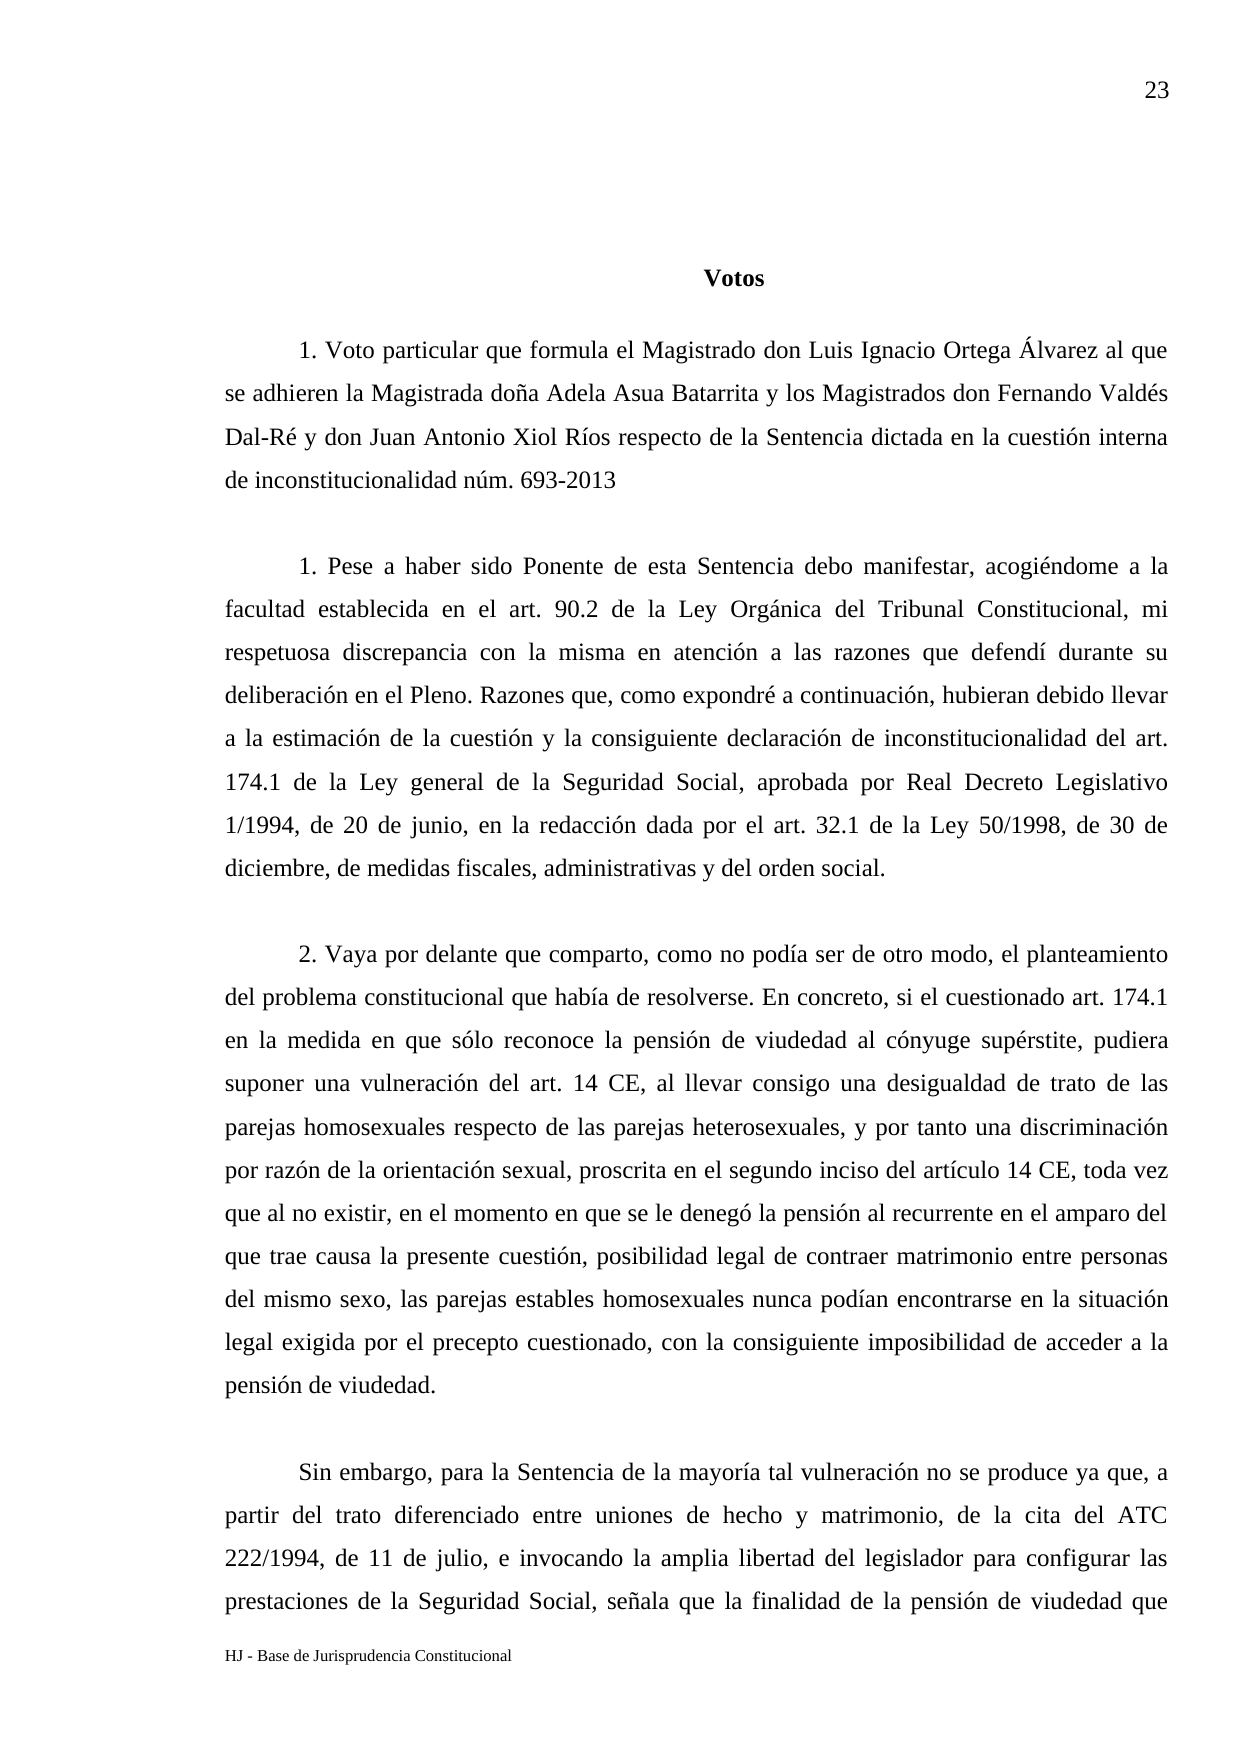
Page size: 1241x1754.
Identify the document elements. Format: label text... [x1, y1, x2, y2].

subtitle Votos [224, 263, 1169, 292]
text 1. Voto particular que formula el Magistrado don Luis Ignacio Ortega Álvarez al que se adhieren la Magistrada doña Adela Asua Batarrita y los Magistrados don Fernando Valdés Dal-Ré y don Juan Antonio Xiol Ríos respecto de la Sentencia dictada en la cuestión interna de inconstitucionalidad núm. 693-2013 [224, 335, 1169, 493]
text 1. Pese a haber sido Ponente de esta Sentencia debo manifestar, acogiéndome a la facultad establecida en el art. 90.2 de la Ley Orgánica del Tribunal Constitucional, mi respetuosa discrepancia con la misma en atención a las razones que defendí durante su deliberación en el Pleno. Razones que, como expondré a continuación, hubieran debido llevar a la estimación de la cuestión y la consiguiente declaración de inconstitucionalidad del art. 174.1 de la Ley general de la Seguridad Social, aprobada por Real Decreto Legislativo 1/1994, de 20 de junio, en la redacción dada por el art. 32.1 de la Ley 50/1998, de 30 de diciembre, de medidas fiscales, administrativas y del orden social. [224, 551, 1169, 882]
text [224, 1457, 1169, 1615]
text 2. Vaya por delante que comparto, como no podía ser de otro modo, el planteamiento del problema constitucional que había de resolverse. En concreto, si el cuestionado art. 174.1 en la medida en que sólo reconoce la pensión de viudedad al cónyuge supérstite, pudiera suponer una vulneración del art. 14 CE, al llevar consigo una desigualdad de trato de las parejas homosexuales respecto de las parejas heterosexuales, y por tanto una discriminación por razón de la orientación sexual, proscrita en el segundo inciso del artículo 14 CE, toda vez que al no existir, en el momento en que se le denegó la pensión al recurrente en el amparo del que trae causa la presente cuestión, posibilidad legal de contraer matrimonio entre personas del mismo sexo, las parejas estables homosexuales nunca podían encontrarse en la situación legal exigida por el precepto cuestionado, con la consiguiente imposibilidad de acceder a la pensión de viudedad. [224, 939, 1169, 1399]
